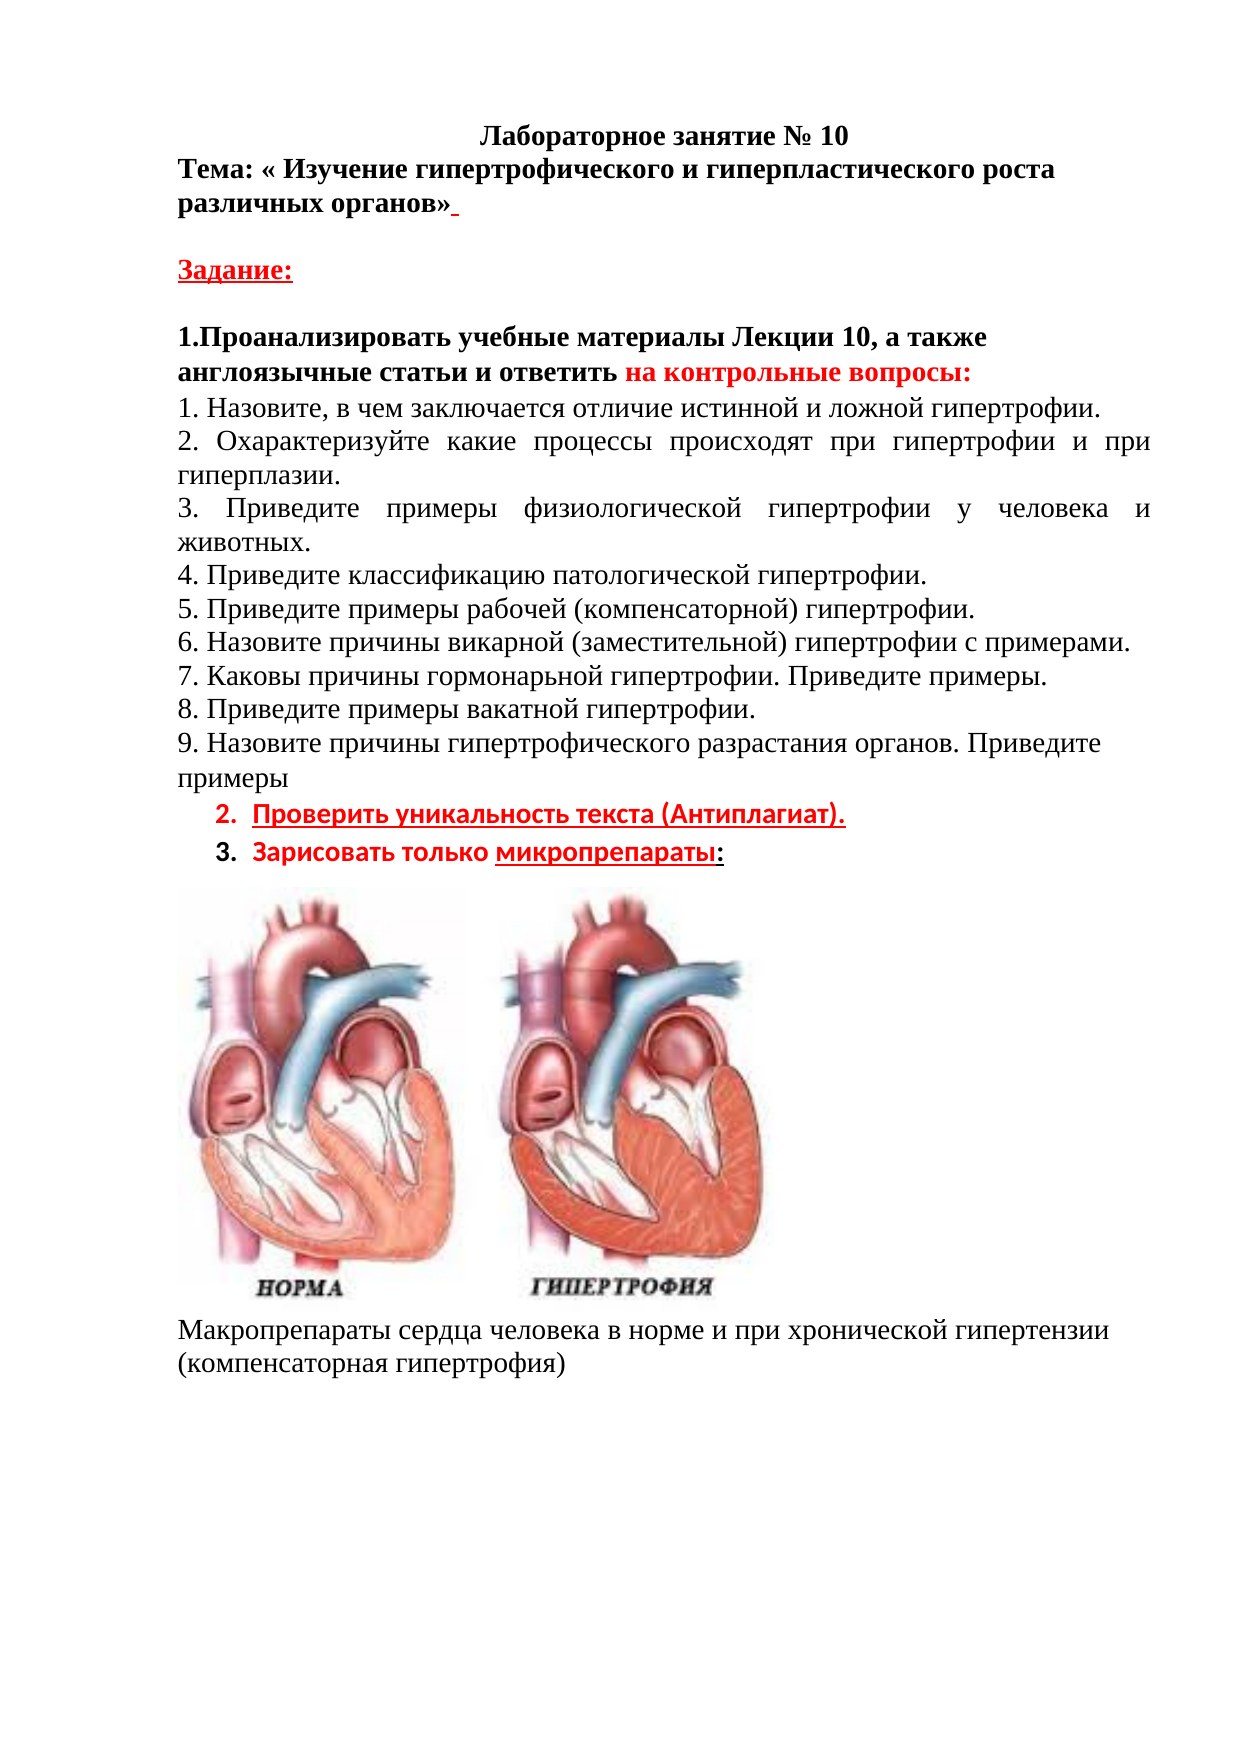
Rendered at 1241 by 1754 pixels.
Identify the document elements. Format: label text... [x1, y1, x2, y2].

text 1.Проанализировать учебные материалы Лекции 10, а также англоязычные статьи и ответить на контрольные вопросы: [177, 319, 1152, 388]
list Зарисовать только микропрепараты: [215, 833, 1152, 869]
text Макропрепараты сердца человека в норме и при хронической гипертензии (компенсаторная гипертрофия) [177, 1312, 1152, 1379]
text Задание: [177, 252, 1152, 286]
text Лабораторное занятие № 10 [177, 118, 1152, 152]
text Тема: « Изучение гипертрофического и гиперпластического роста различных органов» [177, 152, 1152, 219]
text 6. Назовите причины викарной (заместительной) гипертрофии с примерами. [177, 624, 1152, 658]
list Проверить уникальность текста (Антиплагиат). [215, 796, 1152, 831]
text 5. Приведите примеры рабочей (компенсаторной) гипертрофии. [177, 591, 1152, 624]
text 9. Назовите причины гипертрофического разрастания органов. Приведите примеры [177, 725, 1152, 794]
text 4. Приведите классификацию патологической гипертрофии. [177, 557, 1152, 591]
text 1. Назовите, в чем заключается отличие истинной и ложной гипертрофии. [177, 390, 1152, 423]
text 8. Приведите примеры вакатной гипертрофии. [177, 692, 1152, 725]
text 3. Приведите примеры физиологической гипертрофии у человека и животных. [177, 490, 1152, 557]
text 2. Охарактеризуйте какие процессы происходят при гипертрофии и при гиперплазии. [177, 423, 1152, 490]
picture [177, 887, 774, 1312]
text 7. Каковы причины гормонарьной гипертрофии. Приведите примеры. [177, 658, 1152, 692]
